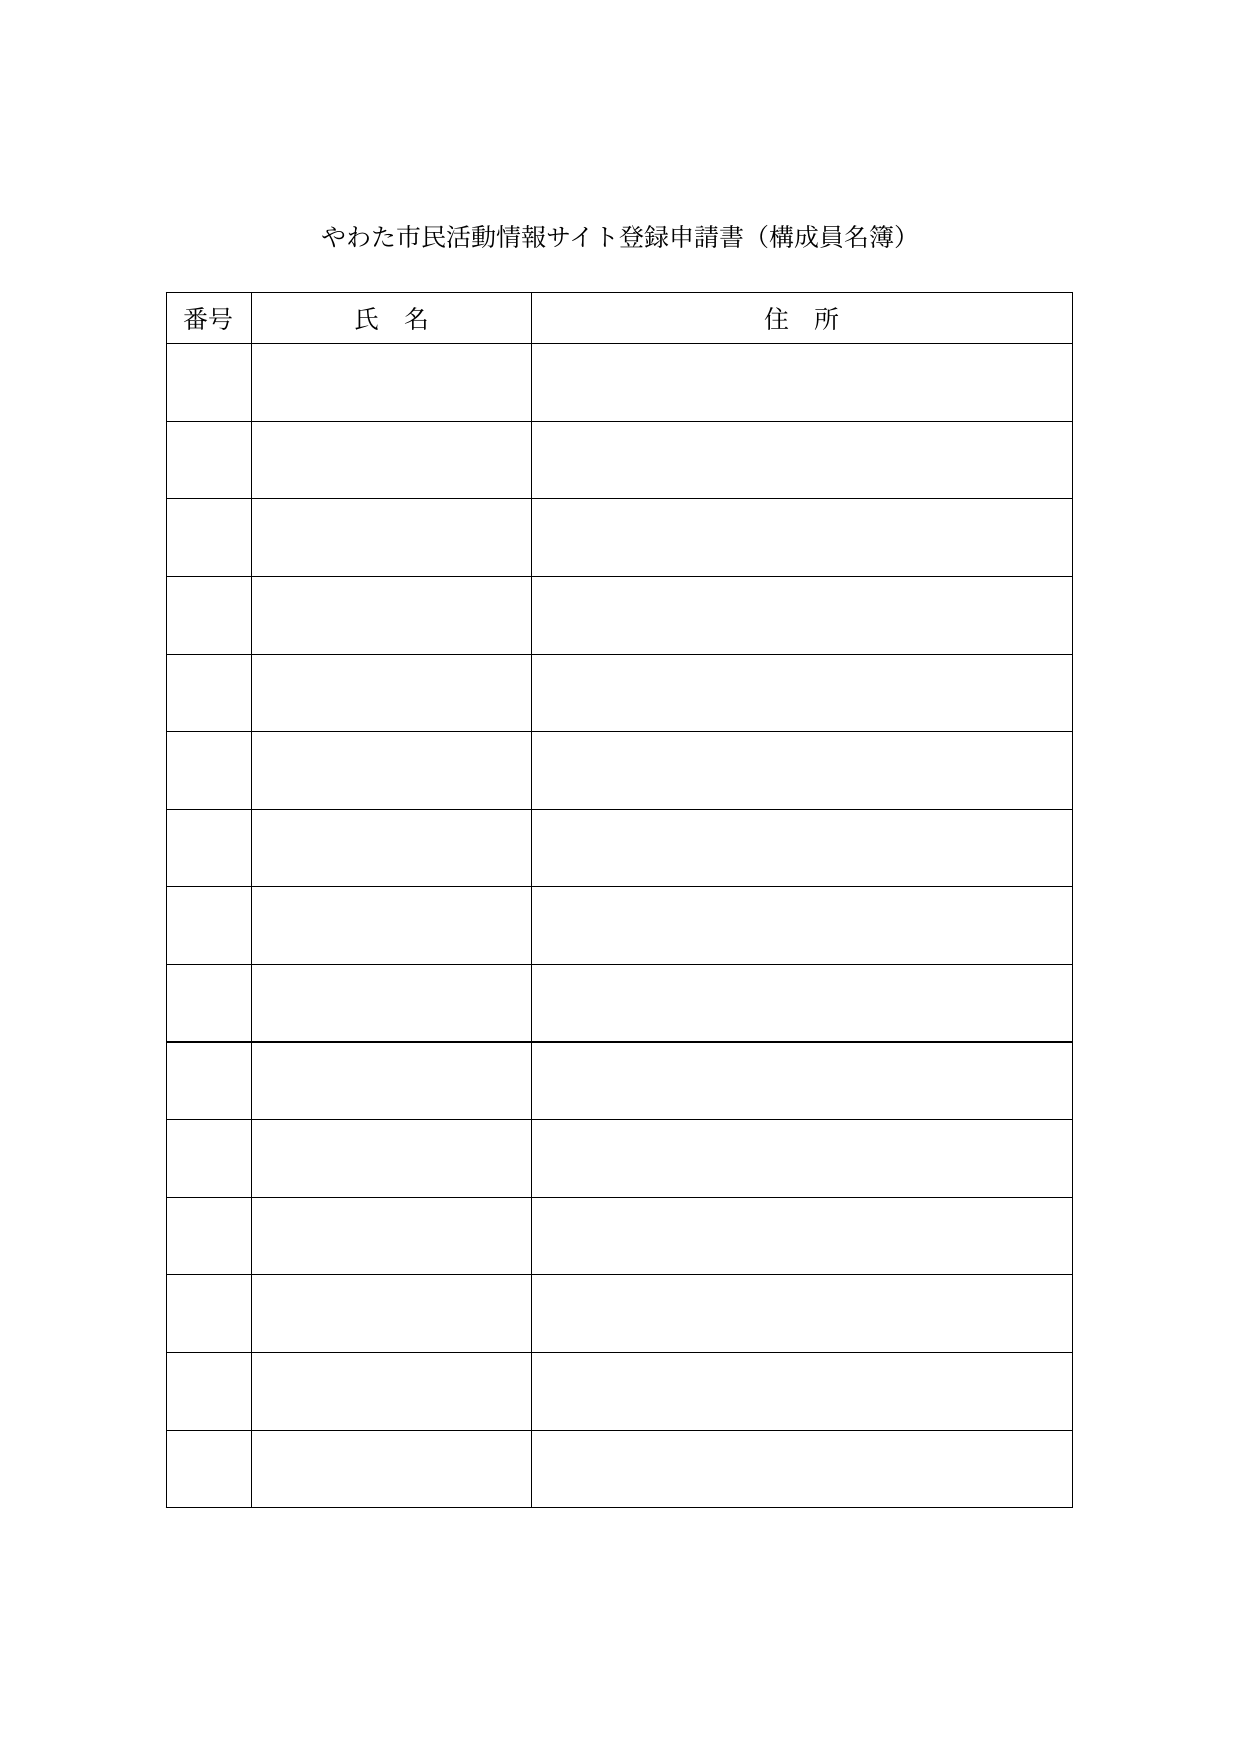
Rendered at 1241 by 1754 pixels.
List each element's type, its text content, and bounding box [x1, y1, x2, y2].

table_cell [252, 655, 531, 731]
table_cell [532, 732, 1072, 809]
table_cell [167, 1198, 251, 1274]
table_cell [167, 1043, 251, 1119]
table_cell [532, 1431, 1072, 1507]
table_cell [252, 1198, 531, 1274]
table_cell [252, 810, 531, 886]
text やわた市民活動情報サイト登録申請書（構成員名簿） [177, 217, 1063, 254]
table_cell [532, 1120, 1072, 1197]
table_header 氏 名 [252, 293, 531, 343]
table_cell [532, 965, 1072, 1041]
table_cell [252, 1353, 531, 1429]
table_cell [532, 810, 1072, 886]
table_cell [167, 965, 251, 1041]
table_cell [167, 655, 251, 731]
table_header 番号 [167, 293, 251, 343]
table_cell [532, 1275, 1072, 1352]
table_cell [167, 1353, 251, 1429]
table_cell [252, 887, 531, 964]
table_cell [532, 422, 1072, 498]
table_cell [252, 965, 531, 1041]
table_cell [252, 1043, 531, 1119]
table_cell [167, 499, 251, 576]
table_cell [167, 1120, 251, 1197]
table_cell [252, 577, 531, 653]
table_cell [167, 577, 251, 653]
table_cell [252, 1431, 531, 1507]
table_cell [532, 344, 1072, 421]
table_cell [532, 1353, 1072, 1429]
table_cell [252, 1120, 531, 1197]
table_cell [252, 422, 531, 498]
table_cell [167, 732, 251, 809]
table_cell [532, 577, 1072, 653]
table_cell [532, 1043, 1072, 1119]
table_cell [532, 655, 1072, 731]
table_header 住 所 [532, 293, 1072, 343]
table_cell [167, 1275, 251, 1352]
table_cell [167, 810, 251, 886]
table_cell [252, 344, 531, 421]
table_cell [532, 499, 1072, 576]
table_cell [252, 499, 531, 576]
table_cell [532, 1198, 1072, 1274]
table_cell [532, 887, 1072, 964]
table_cell [167, 344, 251, 421]
table_cell [167, 422, 251, 498]
table_cell [167, 1431, 251, 1507]
table_cell [252, 732, 531, 809]
table_cell [252, 1275, 531, 1352]
table_cell [167, 887, 251, 964]
